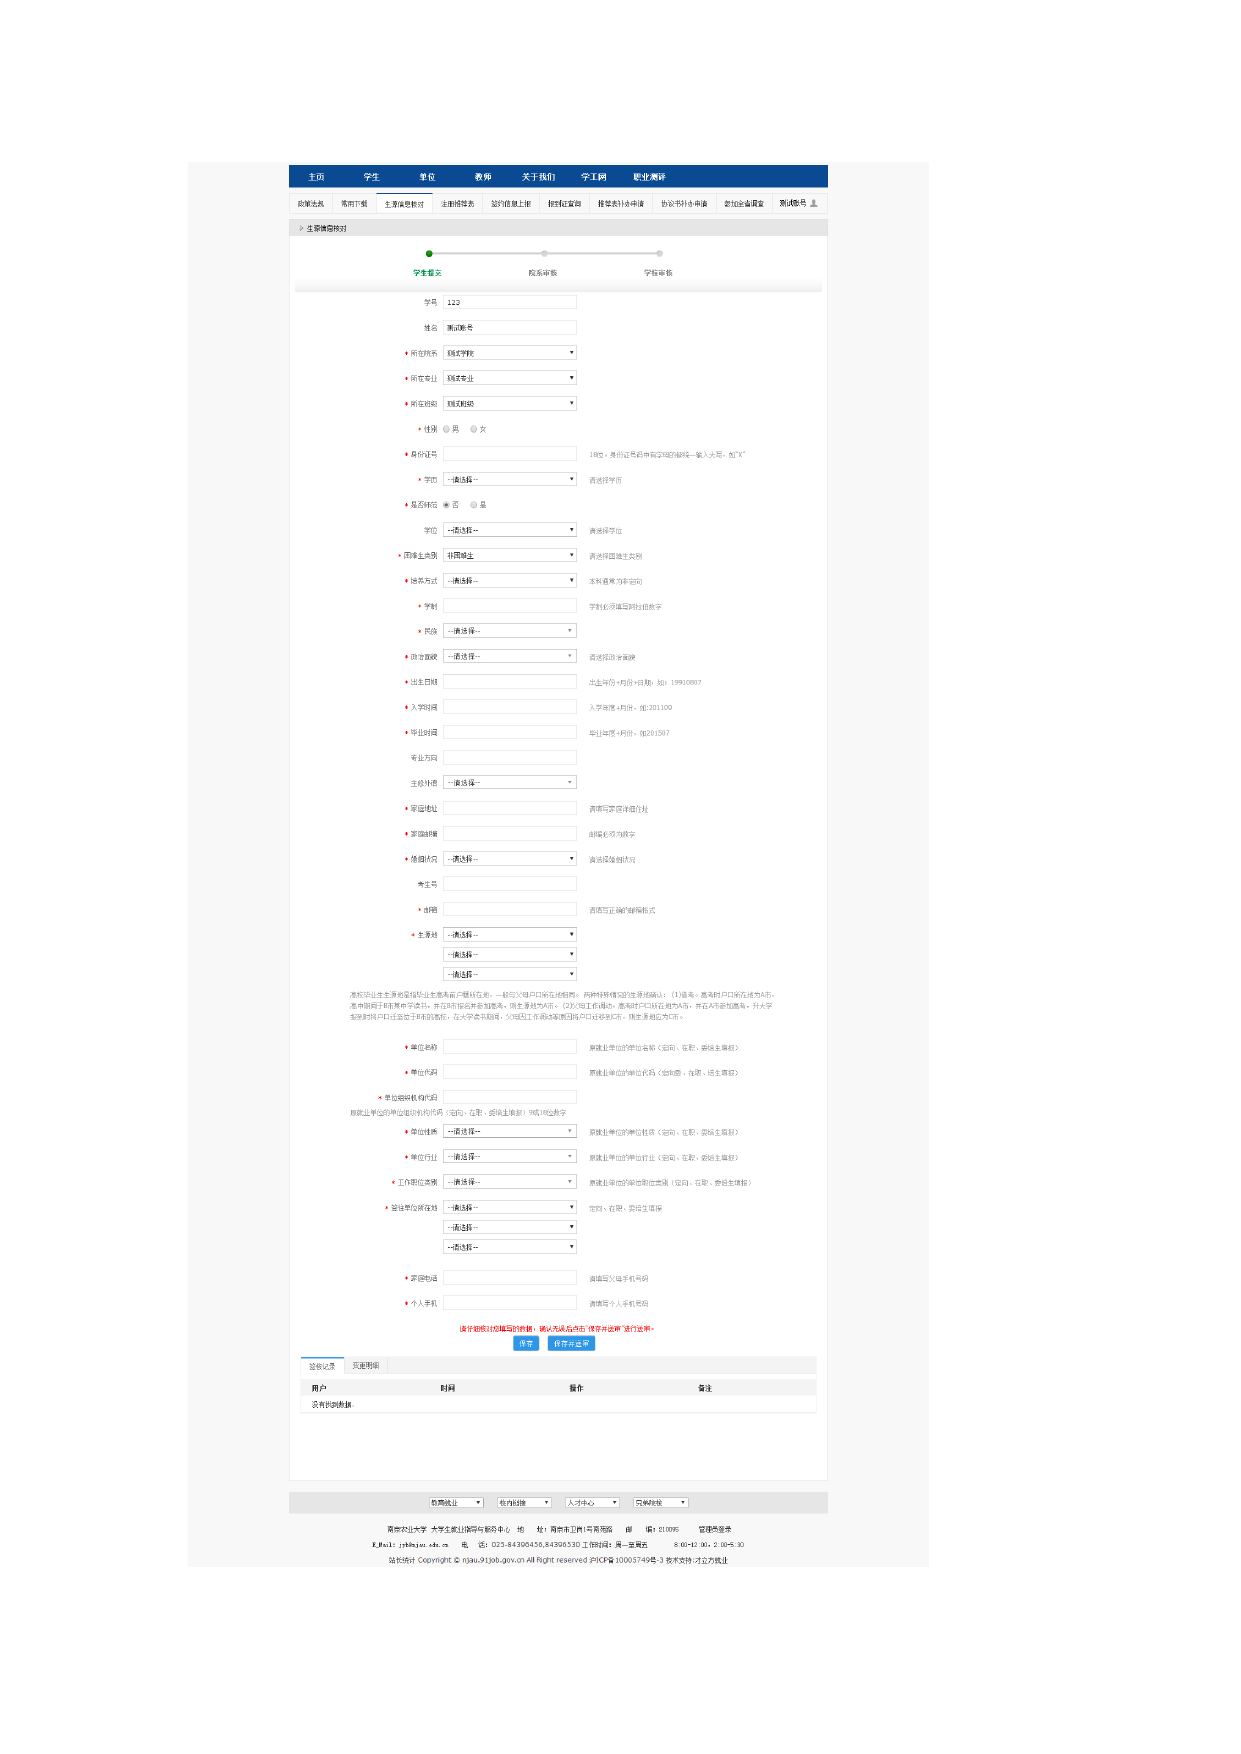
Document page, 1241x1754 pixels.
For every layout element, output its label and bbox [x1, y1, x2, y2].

picture [187, 162, 929, 1567]
